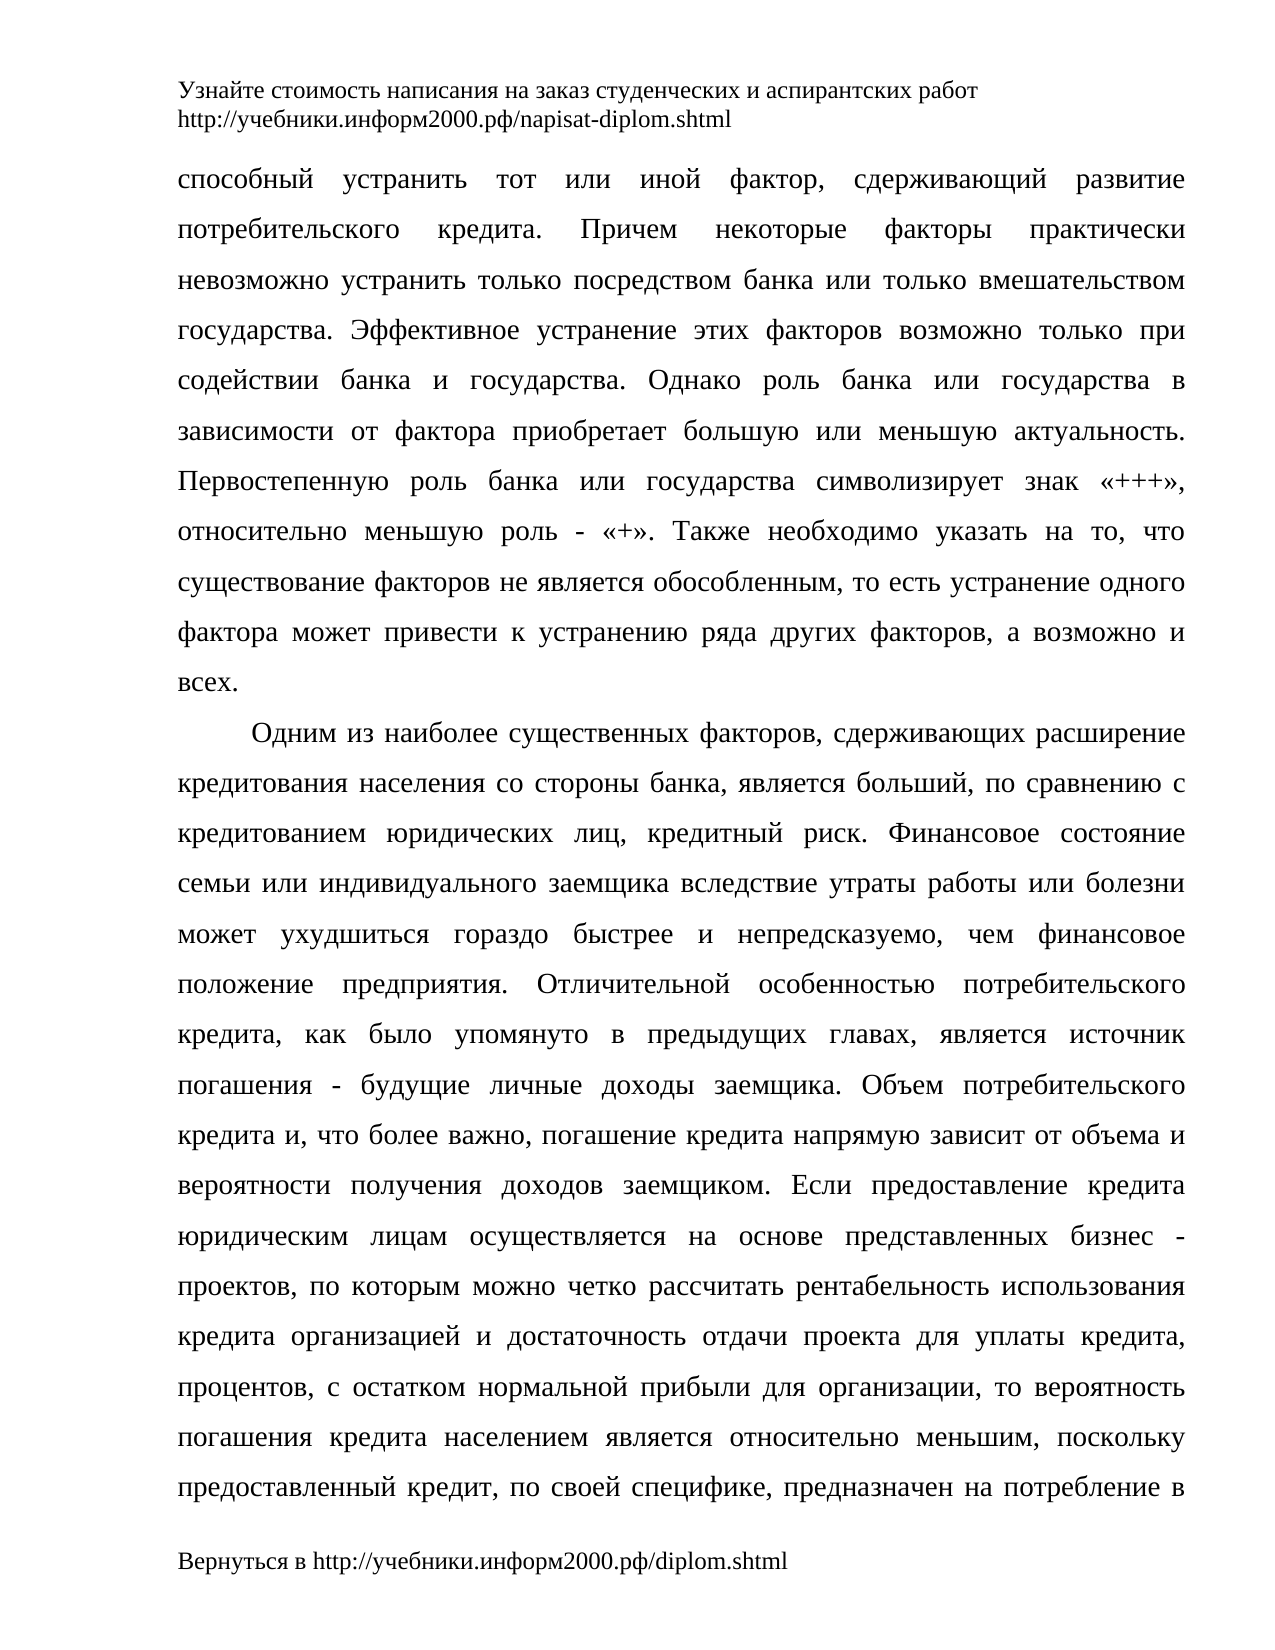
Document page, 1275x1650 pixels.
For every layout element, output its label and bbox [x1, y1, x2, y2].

text [177, 161, 1186, 698]
text [177, 715, 1186, 1503]
